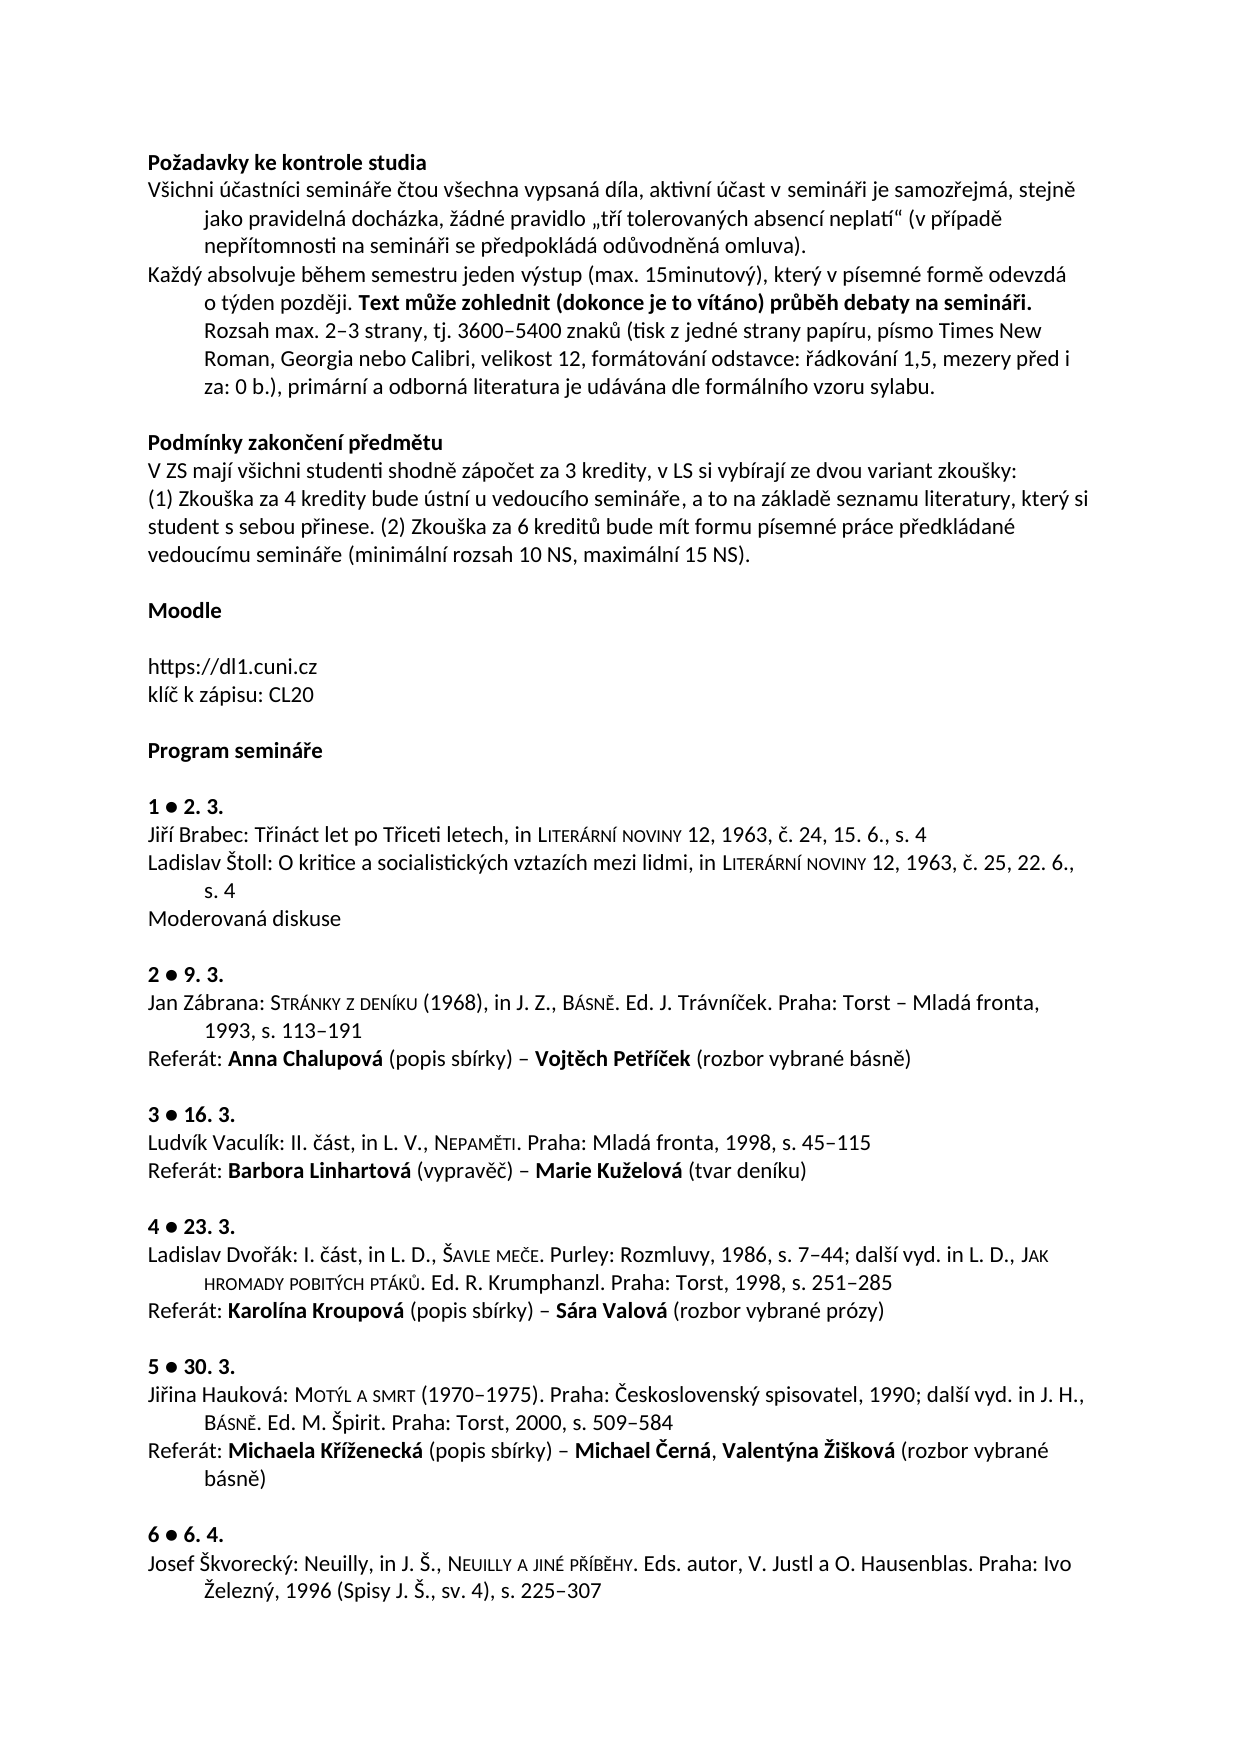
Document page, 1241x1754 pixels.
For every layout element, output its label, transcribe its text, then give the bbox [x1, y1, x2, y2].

text Každý absolvuje během semestru jeden výstup (max. 15minutový), který v písemné formě odevzdá o týden později. Text může zohlednit (dokonce je to vítáno) průběh debaty na semináři. Rozsah max. 2–3 strany, tj. 3600–5400 znaků (tisk z jedné strany papíru, písmo Times New Roman, Georgia nebo Calibri, velikost 12, formátování odstavce: řádkování 1,5, mezery před i za: 0 b.), primární a odborná literatura je udávána dle formálního vzoru sylabu. [148, 260, 1093, 400]
text 4 ● 23. 3. [148, 1212, 1093, 1240]
text Požadavky ke kontrole studia [148, 148, 1093, 176]
text https://dl1.cuni.cz [148, 652, 1093, 680]
text 6 ● 6. 4. [148, 1521, 1093, 1549]
text klíč k zápisu: CL20 [148, 680, 1093, 708]
text Podmínky zakončení předmětu [148, 428, 1093, 456]
text Jan Zábrana: Stránky z deníku (1968), in J. Z., Básně. Ed. J. Trávníček. Praha: Torst – Mladá fronta, 1993, s. 113–191 [148, 988, 1093, 1044]
text Moodle [148, 596, 1093, 624]
text 5 ● 30. 3. [148, 1352, 1093, 1381]
text Josef Škvorecký: Neuilly, in J. Š., Neuilly a jiné příběhy. Eds. autor, V. Justl a O. Hausenblas. Praha: Ivo Železný, 1996 (Spisy J. Š., sv. 4), s. 225–307 [148, 1549, 1093, 1605]
text V ZS mají všichni studenti shodně zápočet za 3 kredity, v LS si vybírají ze dvou variant zkoušky: (1) Zkouška za 4 kredity bude ústní u vedoucího semináře, a to na základě seznamu literatury, který si student s sebou přinese. (2) Zkouška za 6 kreditů bude mít formu písemné práce předkládané vedoucímu semináře (minimální rozsah 10 NS, maximální 15 NS). [148, 456, 1093, 568]
text 2 ● 9. 3. [148, 960, 1093, 988]
text Referát: Anna Chalupová (popis sbírky) – Vojtěch Petříček (rozbor vybrané básně) [148, 1044, 1093, 1072]
text Program semináře [148, 736, 1093, 764]
text 1 ● 2. 3. [148, 792, 1093, 820]
text Ladislav Štoll: O kritice a socialistických vztazích mezi lidmi, in Literární noviny 12, 1963, č. 25, 22. 6., s. 4 [148, 848, 1093, 904]
text Referát: Michaela Kříženecká (popis sbírky) – Michael Černá, Valentýna Žišková (rozbor vybrané básně) [148, 1437, 1093, 1493]
text Ludvík Vaculík: II. část, in L. V., Nepaměti. Praha: Mladá fronta, 1998, s. 45–115 [148, 1128, 1093, 1156]
text Jiřina Hauková: Motýl a smrt (1970–1975). Praha: Československý spisovatel, 1990; další vyd. in J. H., Básně. Ed. M. Špirit. Praha: Torst, 2000, s. 509–584 [148, 1381, 1093, 1437]
text Všichni účastníci semináře čtou všechna vypsaná díla, aktivní účast v semináři je samozřejmá, stejně jako pravidelná docházka, žádné pravidlo „tří tolerovaných absencí neplatí“ (v případě nepřítomnosti na semináři se předpokládá odůvodněná omluva). [148, 176, 1093, 260]
text 3 ● 16. 3. [148, 1100, 1093, 1128]
text Jiří Brabec: Třináct let po Třiceti letech, in Literární noviny 12, 1963, č. 24, 15. 6., s. 4 [148, 820, 1093, 848]
text Ladislav Dvořák: I. část, in L. D., Šavle meče. Purley: Rozmluvy, 1986, s. 7–44; další vyd. in L. D., Jak hromady pobitých ptáků. Ed. R. Krumphanzl. Praha: Torst, 1998, s. 251–285 [148, 1240, 1093, 1296]
text Referát: Karolína Kroupová (popis sbírky) – Sára Valová (rozbor vybrané prózy) [148, 1296, 1093, 1324]
text Moderovaná diskuse [148, 904, 1093, 932]
text Referát: Barbora Linhartová (vypravěč) – Marie Kuželová (tvar deníku) [148, 1156, 1093, 1184]
